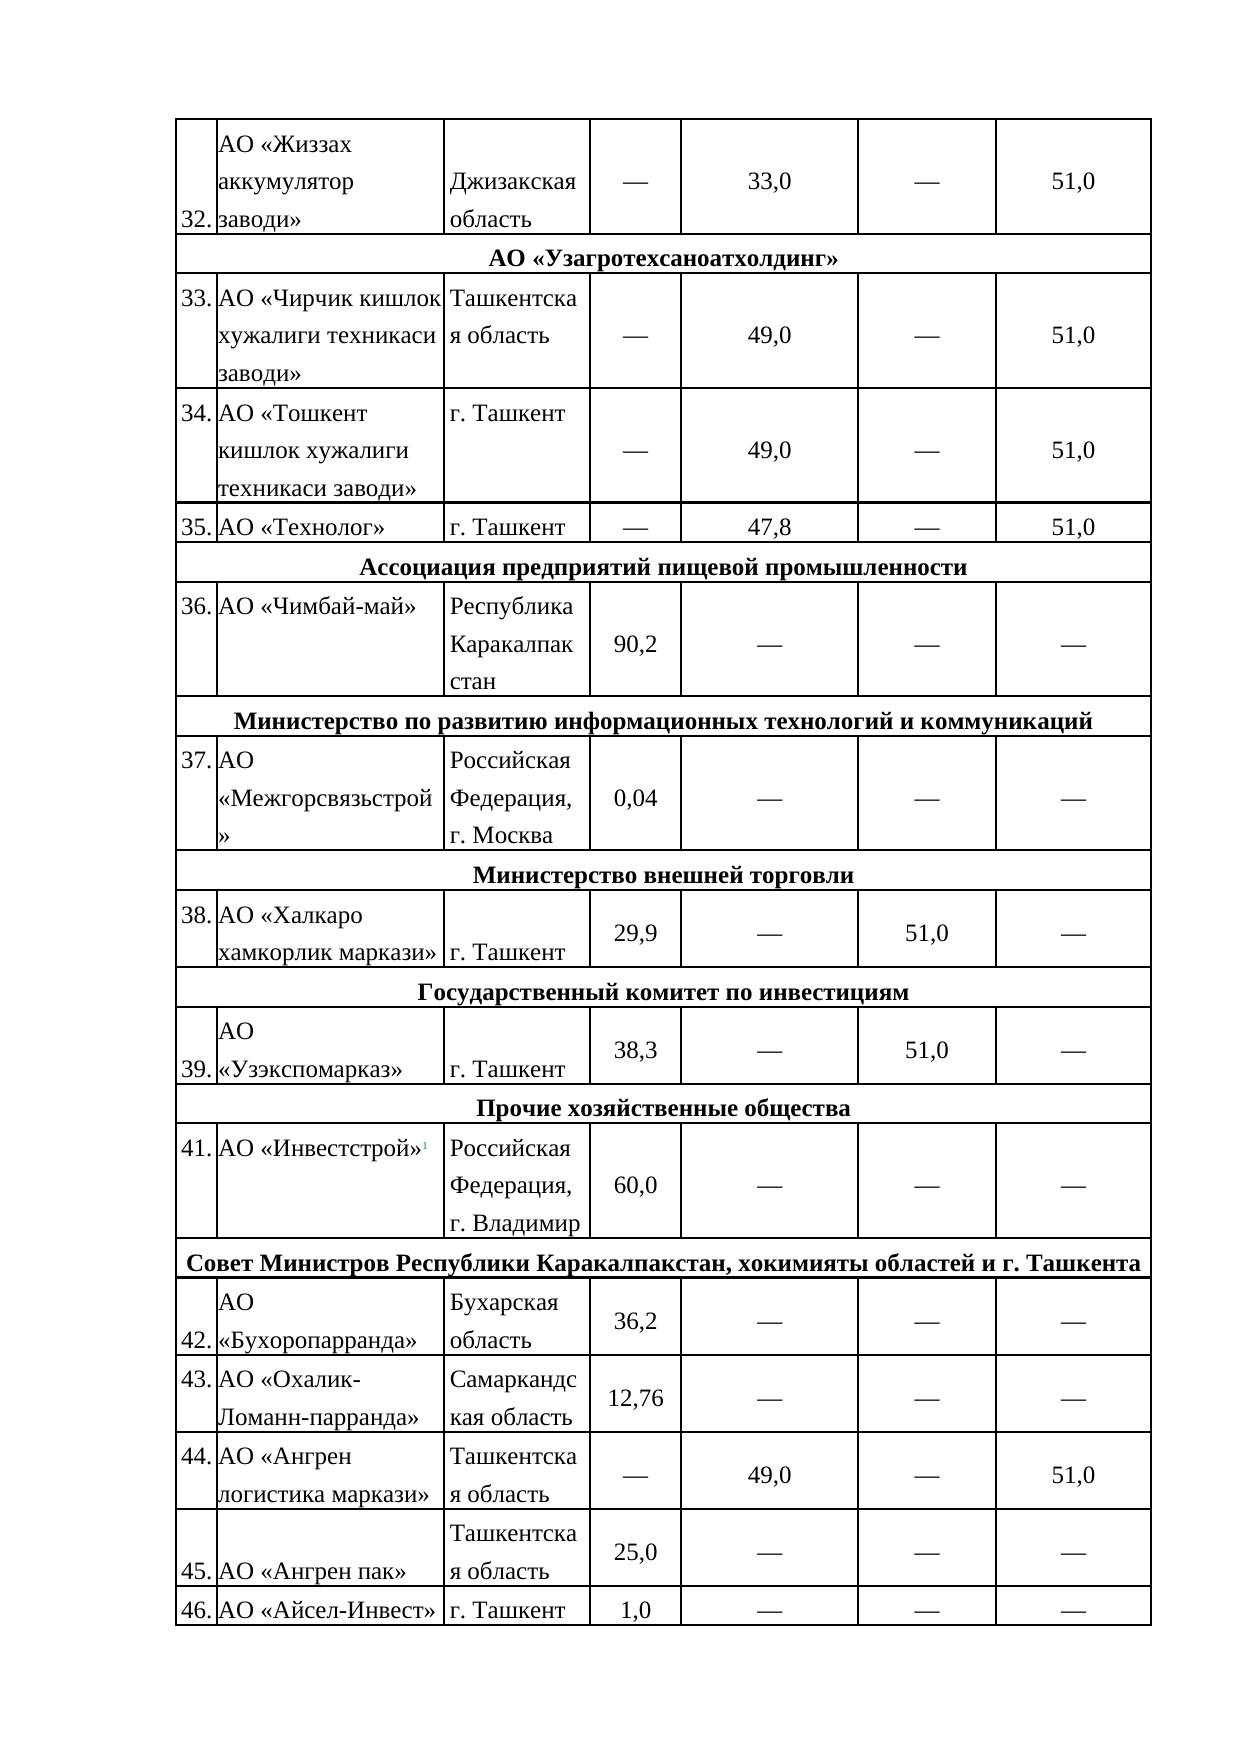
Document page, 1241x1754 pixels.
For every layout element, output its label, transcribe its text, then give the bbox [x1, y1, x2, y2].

table_cell Ташкентская область [445, 1433, 589, 1508]
table_cell 45. [177, 1510, 216, 1585]
table_cell 41. [177, 1124, 216, 1237]
table_cell 1,0 [591, 1587, 680, 1624]
table_cell — [859, 1510, 995, 1585]
table_cell — [591, 389, 680, 501]
table_cell г. Ташкент [445, 1587, 589, 1624]
table_cell 49,0 [682, 274, 857, 387]
table_cell — [682, 1279, 857, 1353]
table_cell — [859, 583, 995, 695]
table_cell 49,0 [682, 1433, 857, 1508]
table_cell — [859, 389, 995, 501]
table_cell 51,0 [997, 389, 1150, 501]
table_cell — [997, 891, 1150, 966]
table_cell Министерство внешней торговли [177, 851, 1150, 889]
table_cell АО «Чирчик кишлoк xужaлиги тexникaси зaвoди» [218, 274, 443, 387]
table_cell 37. [177, 737, 216, 849]
table_cell — [997, 737, 1150, 849]
table_cell 51,0 [859, 1008, 995, 1083]
table_cell — [997, 1510, 1150, 1585]
table_cell 47,8 [682, 504, 857, 541]
table_cell 43. [177, 1356, 216, 1431]
table_cell — [997, 1008, 1150, 1083]
table_cell АО «Xaлкaрo хaмкoрлик мaркaзи» [218, 891, 443, 966]
table_cell 32. [177, 120, 216, 233]
table_cell — [682, 737, 857, 849]
table_cell 36. [177, 583, 216, 695]
table_cell 49,0 [682, 389, 857, 501]
table_cell Ассоциация предприятий пищевой промышленности [177, 543, 1150, 581]
table_cell 46. [177, 1587, 216, 1624]
table_cell — [859, 274, 995, 387]
table_cell — [997, 1356, 1150, 1431]
table_cell г. Ташкент [445, 891, 589, 966]
table_cell 51,0 [859, 891, 995, 966]
table_cell — [682, 1124, 857, 1237]
table_cell Прочие хозяйственные общества [177, 1085, 1150, 1122]
table_cell АО «Узэкспомарказ» [218, 1008, 443, 1083]
table_cell — [997, 583, 1150, 695]
table_cell 12,76 [591, 1356, 680, 1431]
table_cell — [682, 1510, 857, 1585]
table_cell АО «Узагротехсаноатхолдинг» [177, 235, 1150, 272]
table_cell 51,0 [997, 504, 1150, 541]
table_cell АО «Бухоропарранда» [218, 1279, 443, 1353]
table_cell Ташкентская область [445, 274, 589, 387]
table_cell Самаркандская область [445, 1356, 589, 1431]
table_cell Республика Каракалпакстан [445, 583, 589, 695]
table_cell 33. [177, 274, 216, 387]
table_cell — [859, 120, 995, 233]
table_cell 51,0 [997, 120, 1150, 233]
table_cell АО «Aнгрeн лoгистикa мaркaзи» [218, 1433, 443, 1508]
table_cell 38,3 [591, 1008, 680, 1083]
table_cell Ташкентская область [445, 1510, 589, 1585]
table_cell — [859, 1587, 995, 1624]
table_cell г. Ташкент [445, 504, 589, 541]
table_cell — [682, 1587, 857, 1624]
table_cell Джизакская область [445, 120, 589, 233]
table_cell — [682, 583, 857, 695]
table_cell — [859, 737, 995, 849]
table_cell 44. [177, 1433, 216, 1508]
table_cell АО «Айсел-Инвест» [218, 1587, 443, 1624]
table_cell 39. [177, 1008, 216, 1083]
table_cell 90,2 [591, 583, 680, 695]
table_cell г. Ташкент [445, 389, 589, 501]
table_cell 51,0 [997, 274, 1150, 387]
table_cell 51,0 [997, 1433, 1150, 1508]
table_cell Государственный комитет по инвестициям [177, 968, 1150, 1006]
table_cell АО «Ангрен пак» [218, 1510, 443, 1585]
table_cell 38. [177, 891, 216, 966]
table_cell АО «Жиззax aккумулятoр зaвoди» [218, 120, 443, 233]
table_cell — [859, 1356, 995, 1431]
table_cell — [997, 1587, 1150, 1624]
table_cell Бухарская область [445, 1279, 589, 1353]
table_cell 34. [177, 389, 216, 501]
table_cell — [591, 504, 680, 541]
table_cell 29,9 [591, 891, 680, 966]
table_cell — [591, 120, 680, 233]
table_cell 60,0 [591, 1124, 680, 1237]
table_cell Совет Министров Республики Каракалпакстан, хокимияты областей и г. Ташкента [177, 1239, 1150, 1276]
table_cell — [859, 1433, 995, 1508]
table_cell 33,0 [682, 120, 857, 233]
table_cell — [859, 1279, 995, 1353]
table_cell 42. [177, 1279, 216, 1353]
table_cell АО «Охалик-Ломанн-парранда» [218, 1356, 443, 1431]
table_cell — [859, 1124, 995, 1237]
table_cell 25,0 [591, 1510, 680, 1585]
table_cell АО «Тoшкeнт кишлoк xужaлиги тexникaси зaвoди» [218, 389, 443, 501]
table_cell Российская Федерация, г. Москва [445, 737, 589, 849]
table_cell АО «Чимбай-май» [218, 583, 443, 695]
table_cell г. Ташкент [445, 1008, 589, 1083]
table_cell — [591, 1433, 680, 1508]
table_cell 0,04 [591, 737, 680, 849]
table_cell АО «Инвестстрой»1 [218, 1124, 443, 1237]
table_cell 36,2 [591, 1279, 680, 1353]
table_cell АО «Межгорсвязьстрой» [218, 737, 443, 849]
table_cell — [997, 1279, 1150, 1353]
table_cell — [997, 1124, 1150, 1237]
table_cell Российская Федерация, г. Владимир [445, 1124, 589, 1237]
table_cell АО «Тexнoлoг» [218, 504, 443, 541]
table_cell 35. [177, 504, 216, 541]
table_cell — [591, 274, 680, 387]
table_cell — [682, 1356, 857, 1431]
table_cell — [682, 891, 857, 966]
table_cell — [859, 504, 995, 541]
table_cell — [682, 1008, 857, 1083]
table_cell Министерство по развитию информационных технологий и коммуникаций [177, 697, 1150, 735]
